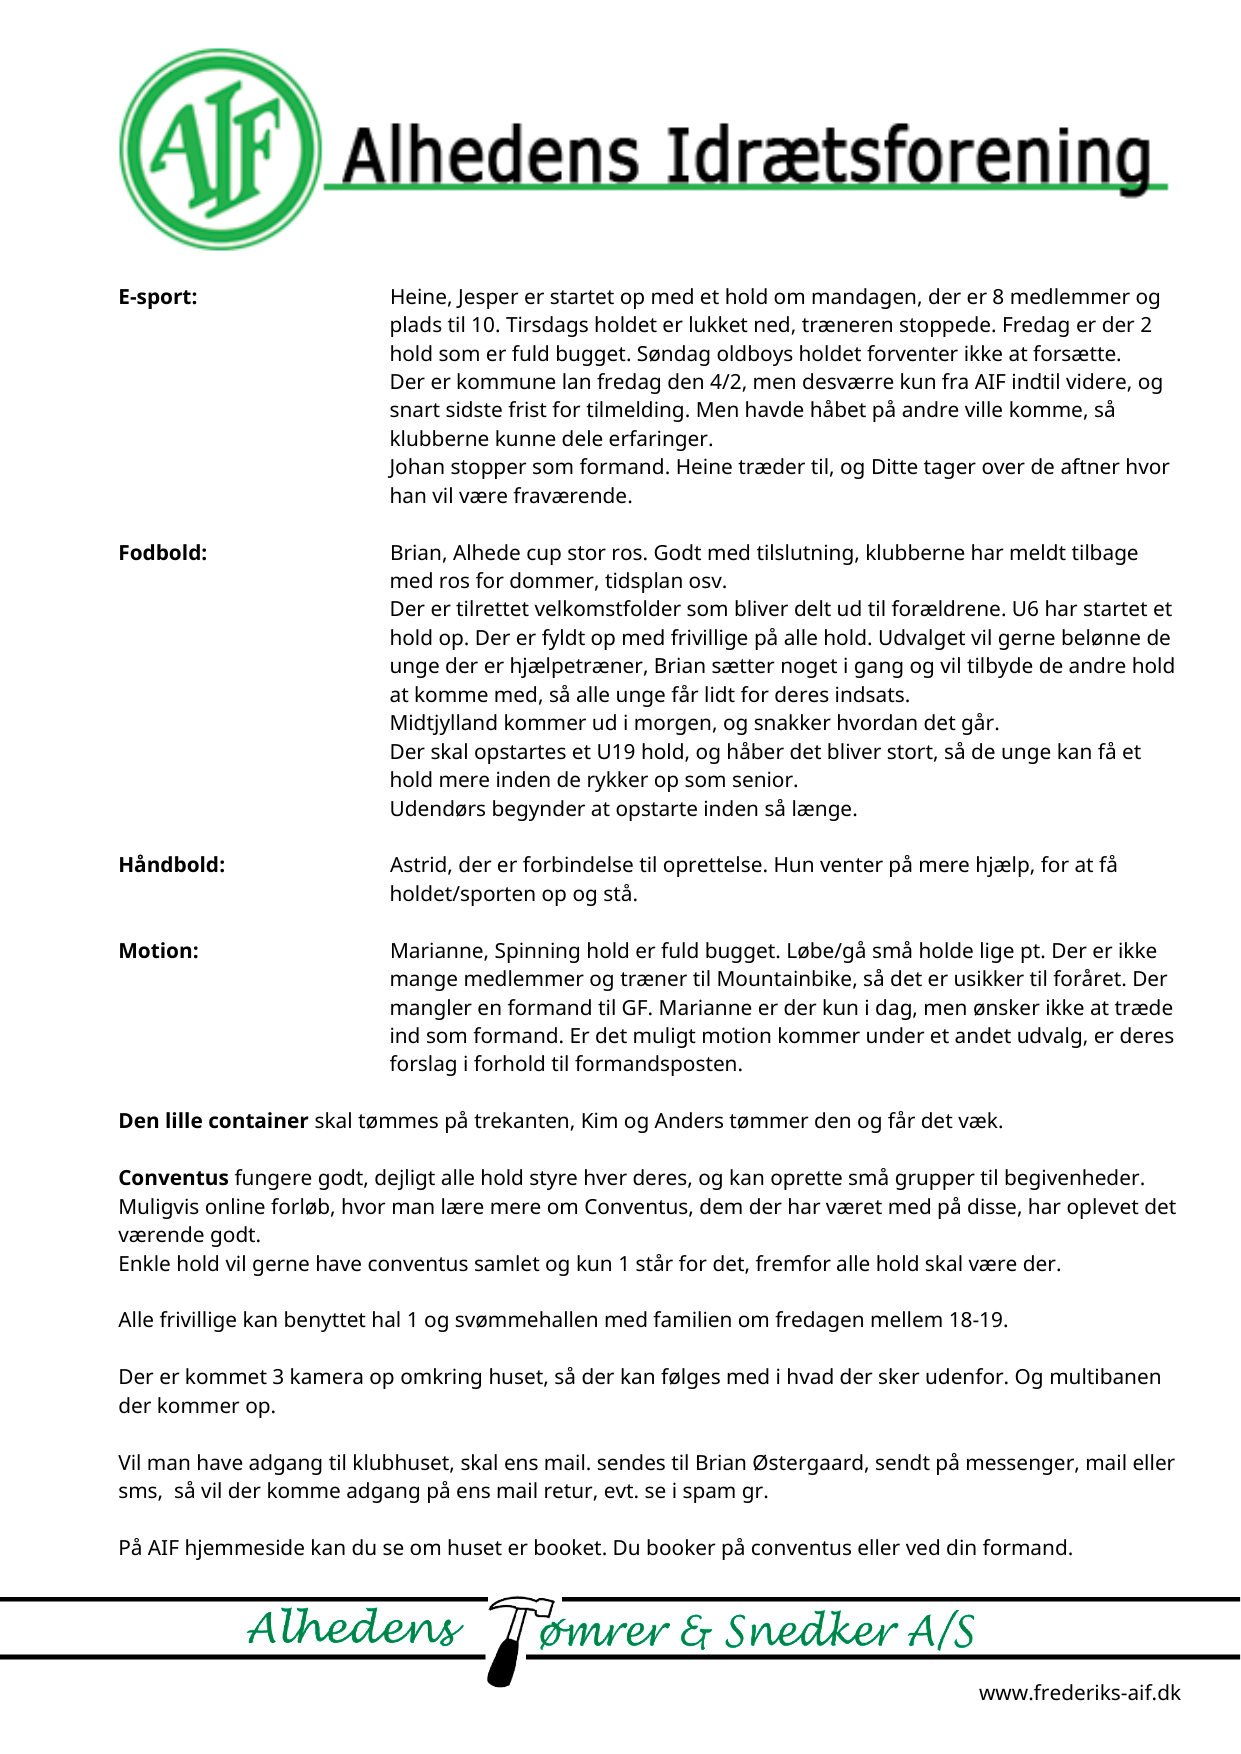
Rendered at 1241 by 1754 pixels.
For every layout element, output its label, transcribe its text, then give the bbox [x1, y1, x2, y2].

text Alle frivillige kan benyttet hal 1 og svømmehallen med familien om fredagen mellem 18-19. [118, 1306, 1181, 1334]
picture [0, 1595, 1241, 1688]
text Der skal opstartes et U19 hold, og håber det bliver stort, så de unge kan få et hold mere inden de rykker op som senior. [389, 737, 1181, 794]
text Johan stopper som formand. Heine træder til, og Ditte tager over de aftner hvor han vil være fraværende. [389, 452, 1181, 509]
text E-sport: Heine, Jesper er startet op med et hold om mandagen, der er 8 medlemmer og plads til 10. Tirsdags holdet er lukket ned, træneren stoppede. Fredag er der 2 hold som er fuld bugget. Søndag oldboys holdet forventer ikke at forsætte. [118, 282, 1181, 367]
text Motion: Marianne, Spinning hold er fuld bugget. Løbe/gå små holde lige pt. Der er ikke mange medlemmer og træner til Mountainbike, så det er usikker til foråret. Der mangler en formand til GF. Marianne er der kun i dag, men ønsker ikke at træde ind som formand. Er det muligt motion kommer under et andet udvalg, er deres forslag i forhold til formandsposten. [118, 936, 1181, 1078]
text Håndbold: Astrid, der er forbindelse til oprettelse. Hun venter på mere hjælp, for at få holdet/sporten op og stå. [118, 851, 1181, 907]
text Den lille container skal tømmes på trekanten, Kim og Anders tømmer den og får det væk. [118, 1106, 1181, 1135]
picture [118, 47, 1181, 253]
text Conventus fungere godt, dejligt alle hold styre hver deres, og kan oprette små grupper til begivenheder. Muligvis online forløb, hvor man lære mere om Conventus, dem der har været med på disse, har oplevet det værende godt. [118, 1163, 1181, 1249]
text Der er kommet 3 kamera op omkring huset, så der kan følges med i hvad der sker udenfor. Og multibanen der kommer op. [118, 1362, 1181, 1419]
text På AIF hjemmeside kan du se om huset er booket. Du booker på conventus eller ved din formand. [118, 1533, 1181, 1561]
text Udendørs begynder at opstarte inden så længe. [389, 794, 1181, 822]
text Midtjylland kommer ud i morgen, og snakker hvordan det går. [118, 708, 1181, 737]
text Der er kommune lan fredag den 4/2, men desværre kun fra AIF indtil videre, og snart sidste frist for tilmelding. Men havde håbet på andre ville komme, så klubberne kunne dele erfaringer. [389, 367, 1181, 452]
text Vil man have adgang til klubhuset, skal ens mail. sendes til Brian Østergaard, sendt på messenger, mail eller sms, så vil der komme adgang på ens mail retur, evt. se i spam gr. [118, 1448, 1181, 1504]
text Enkle hold vil gerne have conventus samlet og kun 1 står for det, fremfor alle hold skal være der. [118, 1249, 1181, 1277]
text Der er tilrettet velkomstfolder som bliver delt ud til forældrene. U6 har startet et hold op. Der er fyldt op med frivillige på alle hold. Udvalget vil gerne belønne de unge der er hjælpetræner, Brian sætter noget i gang og vil tilbyde de andre hold at komme med, så alle unge får lidt for deres indsats. [118, 594, 1181, 708]
text Fodbold: Brian, Alhede cup stor ros. Godt med tilslutning, klubberne har meldt tilbage med ros for dommer, tidsplan osv. [118, 538, 1181, 594]
